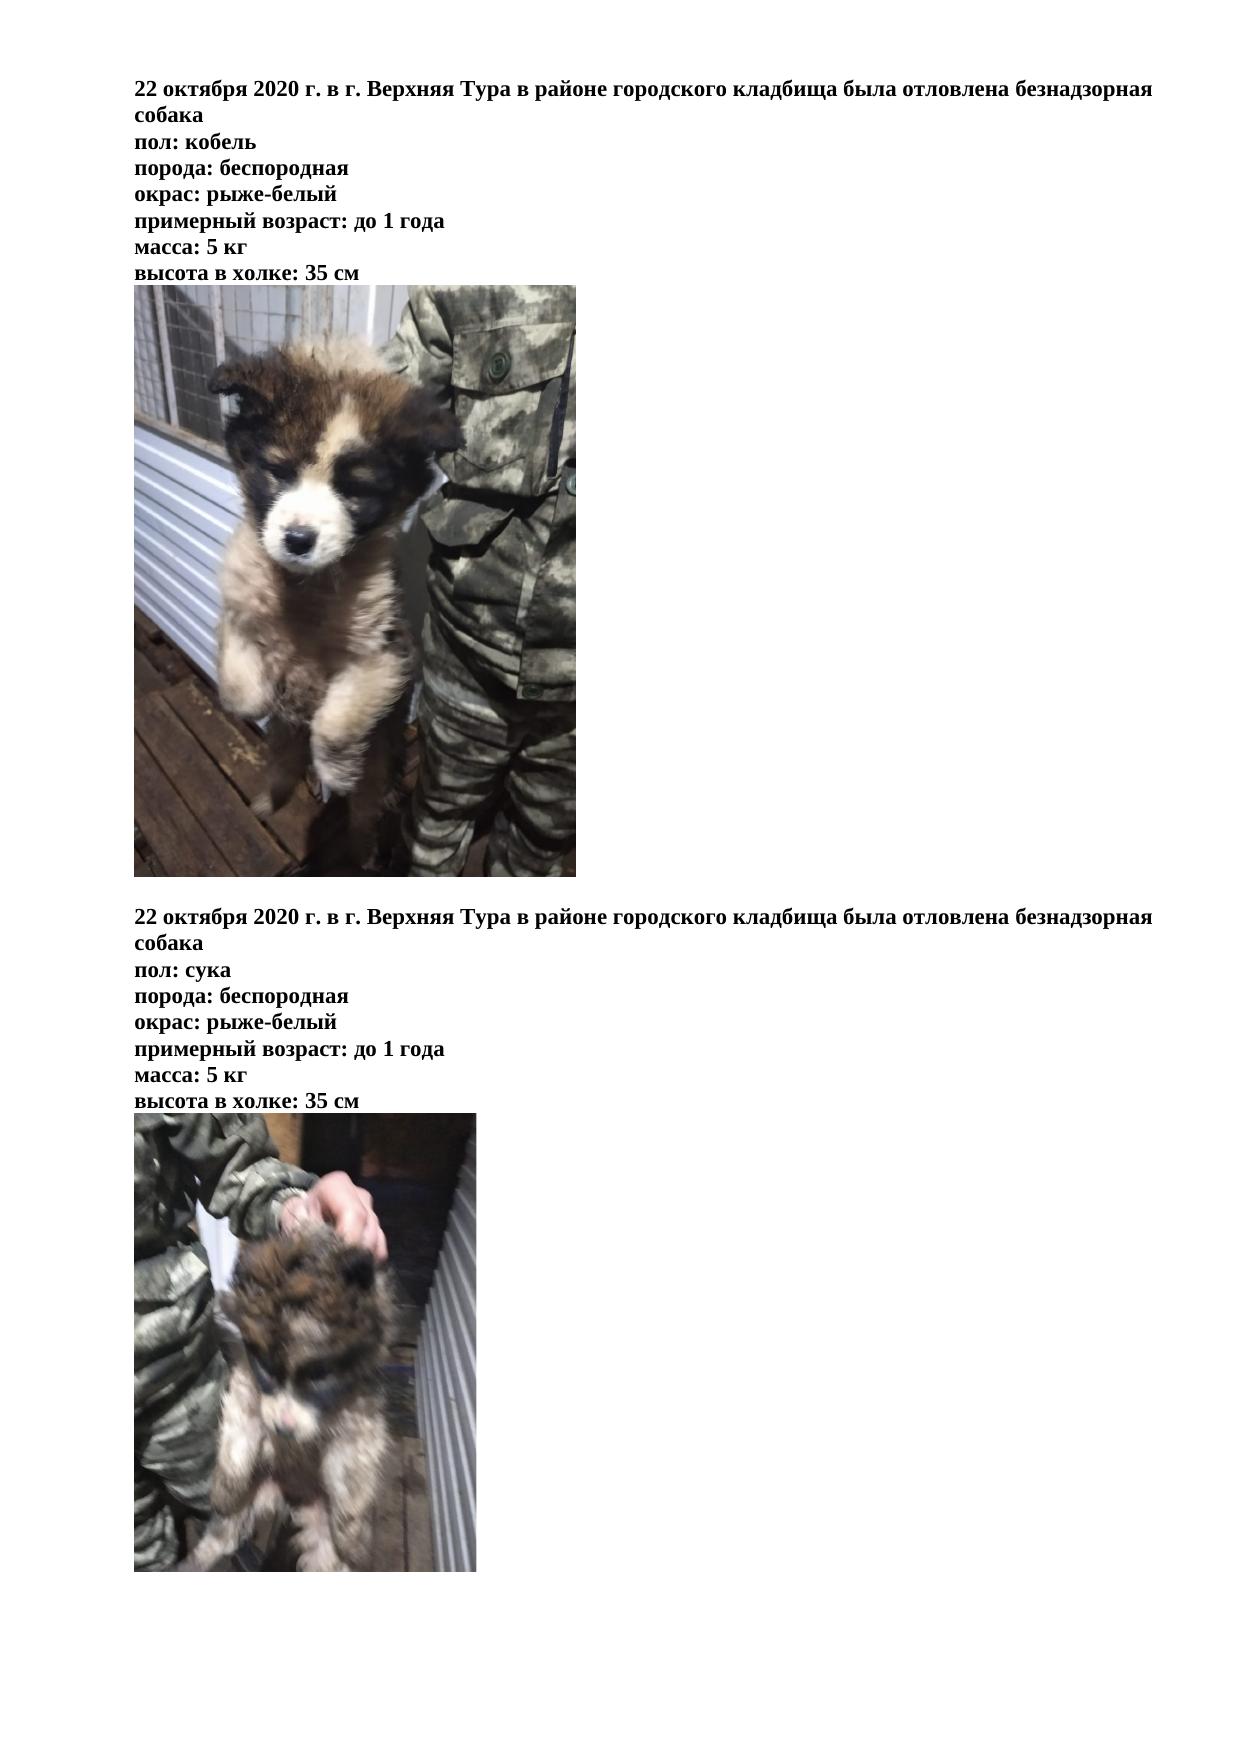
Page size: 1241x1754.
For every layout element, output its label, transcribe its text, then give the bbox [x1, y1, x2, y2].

text пол: сука [134, 956, 1165, 982]
text масса: 5 кг [134, 1061, 1165, 1087]
text порода: беспородная [134, 154, 1165, 180]
text окрас: рыже-белый [134, 1008, 1165, 1035]
text примерный возраст: до 1 года [134, 207, 1165, 233]
text 22 октября 2020 г. в г. Верхняя Тура в районе городского кладбища была отловлена безнадзорная собака [134, 75, 1165, 128]
text 22 октября 2020 г. в г. Верхняя Тура в районе городского кладбища была отловлена безнадзорная собака [134, 903, 1165, 956]
picture [134, 285, 576, 877]
text высота в холке: 35 см [134, 259, 1165, 286]
text масса: 5 кг [134, 233, 1165, 259]
text пол: кобель [134, 128, 1165, 154]
text окрас: рыже-белый [134, 180, 1165, 207]
text примерный возраст: до 1 года [134, 1035, 1165, 1061]
text высота в холке: 35 см [134, 1087, 1165, 1114]
picture [134, 1113, 477, 1572]
text порода: беспородная [134, 982, 1165, 1008]
